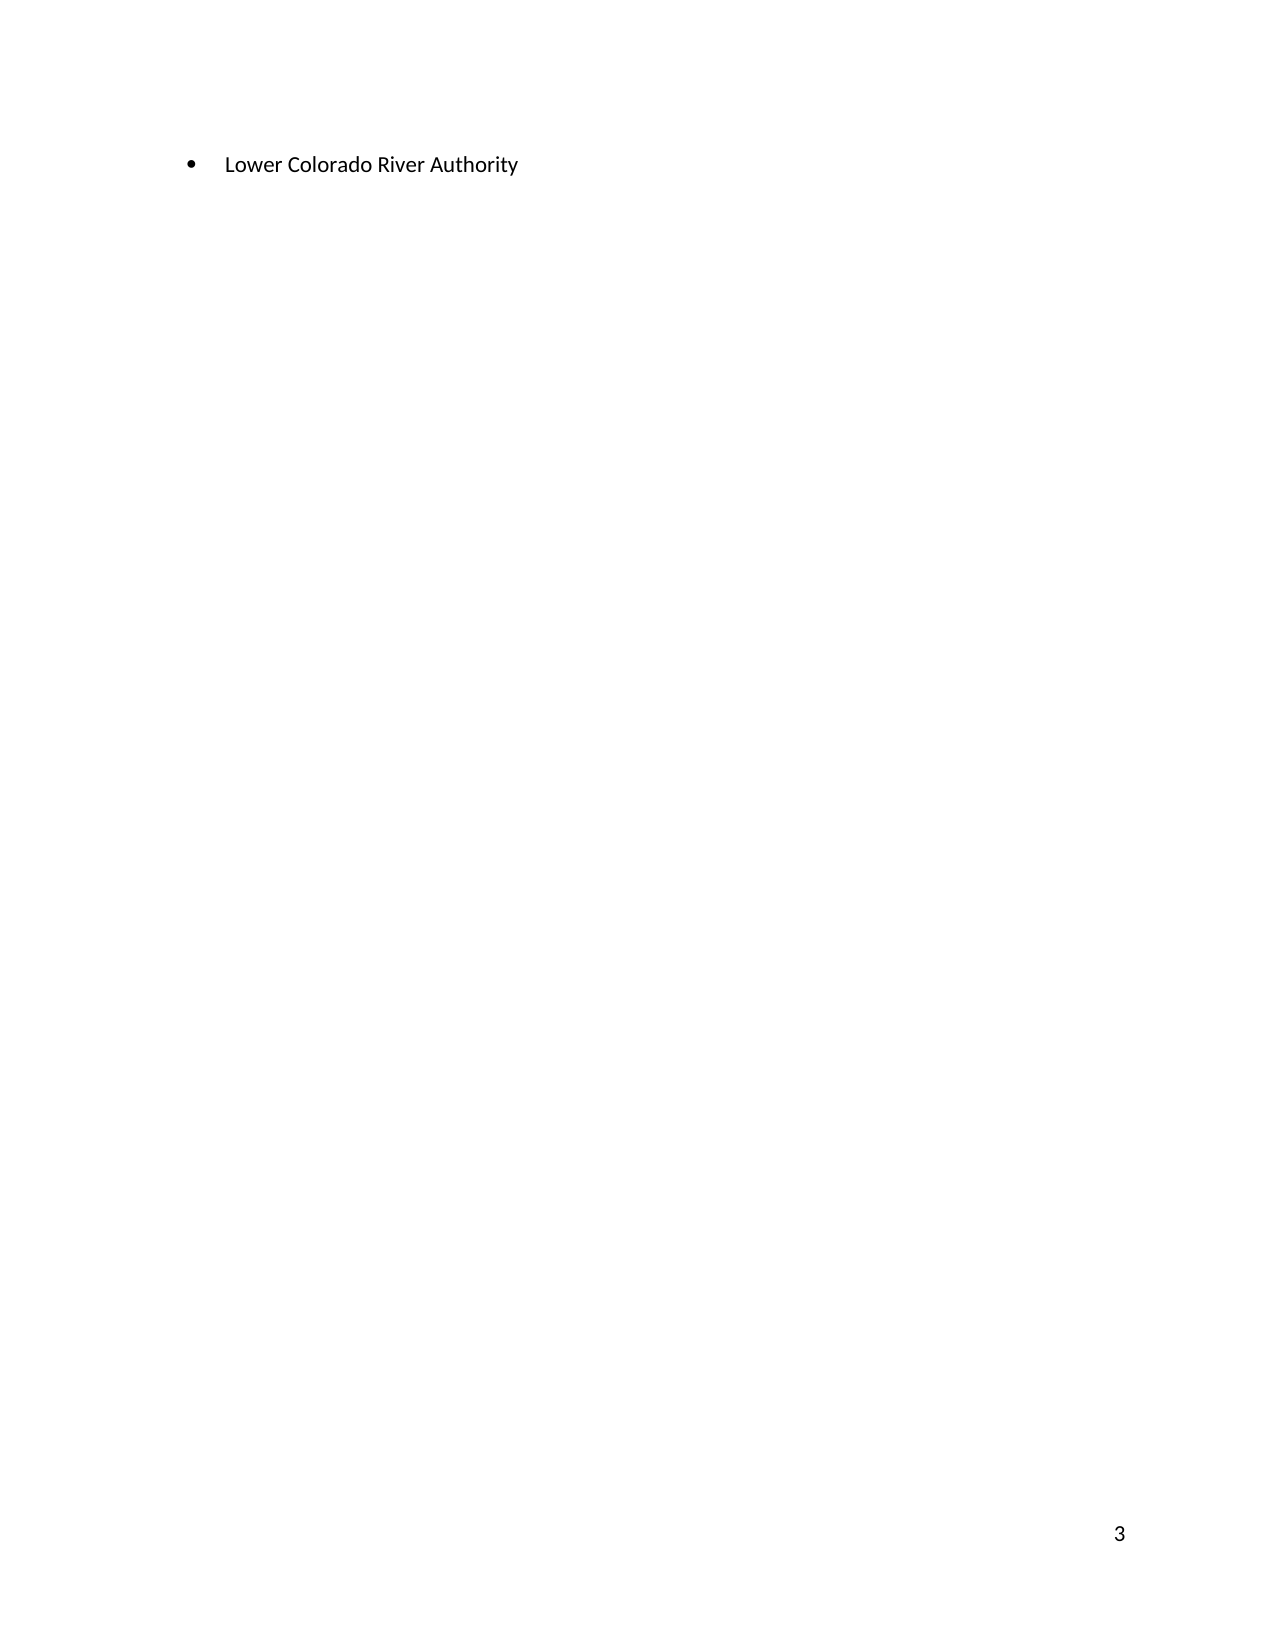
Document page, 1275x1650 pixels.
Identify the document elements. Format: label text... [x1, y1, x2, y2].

list Lower Colorado River Authority [187, 150, 1125, 178]
